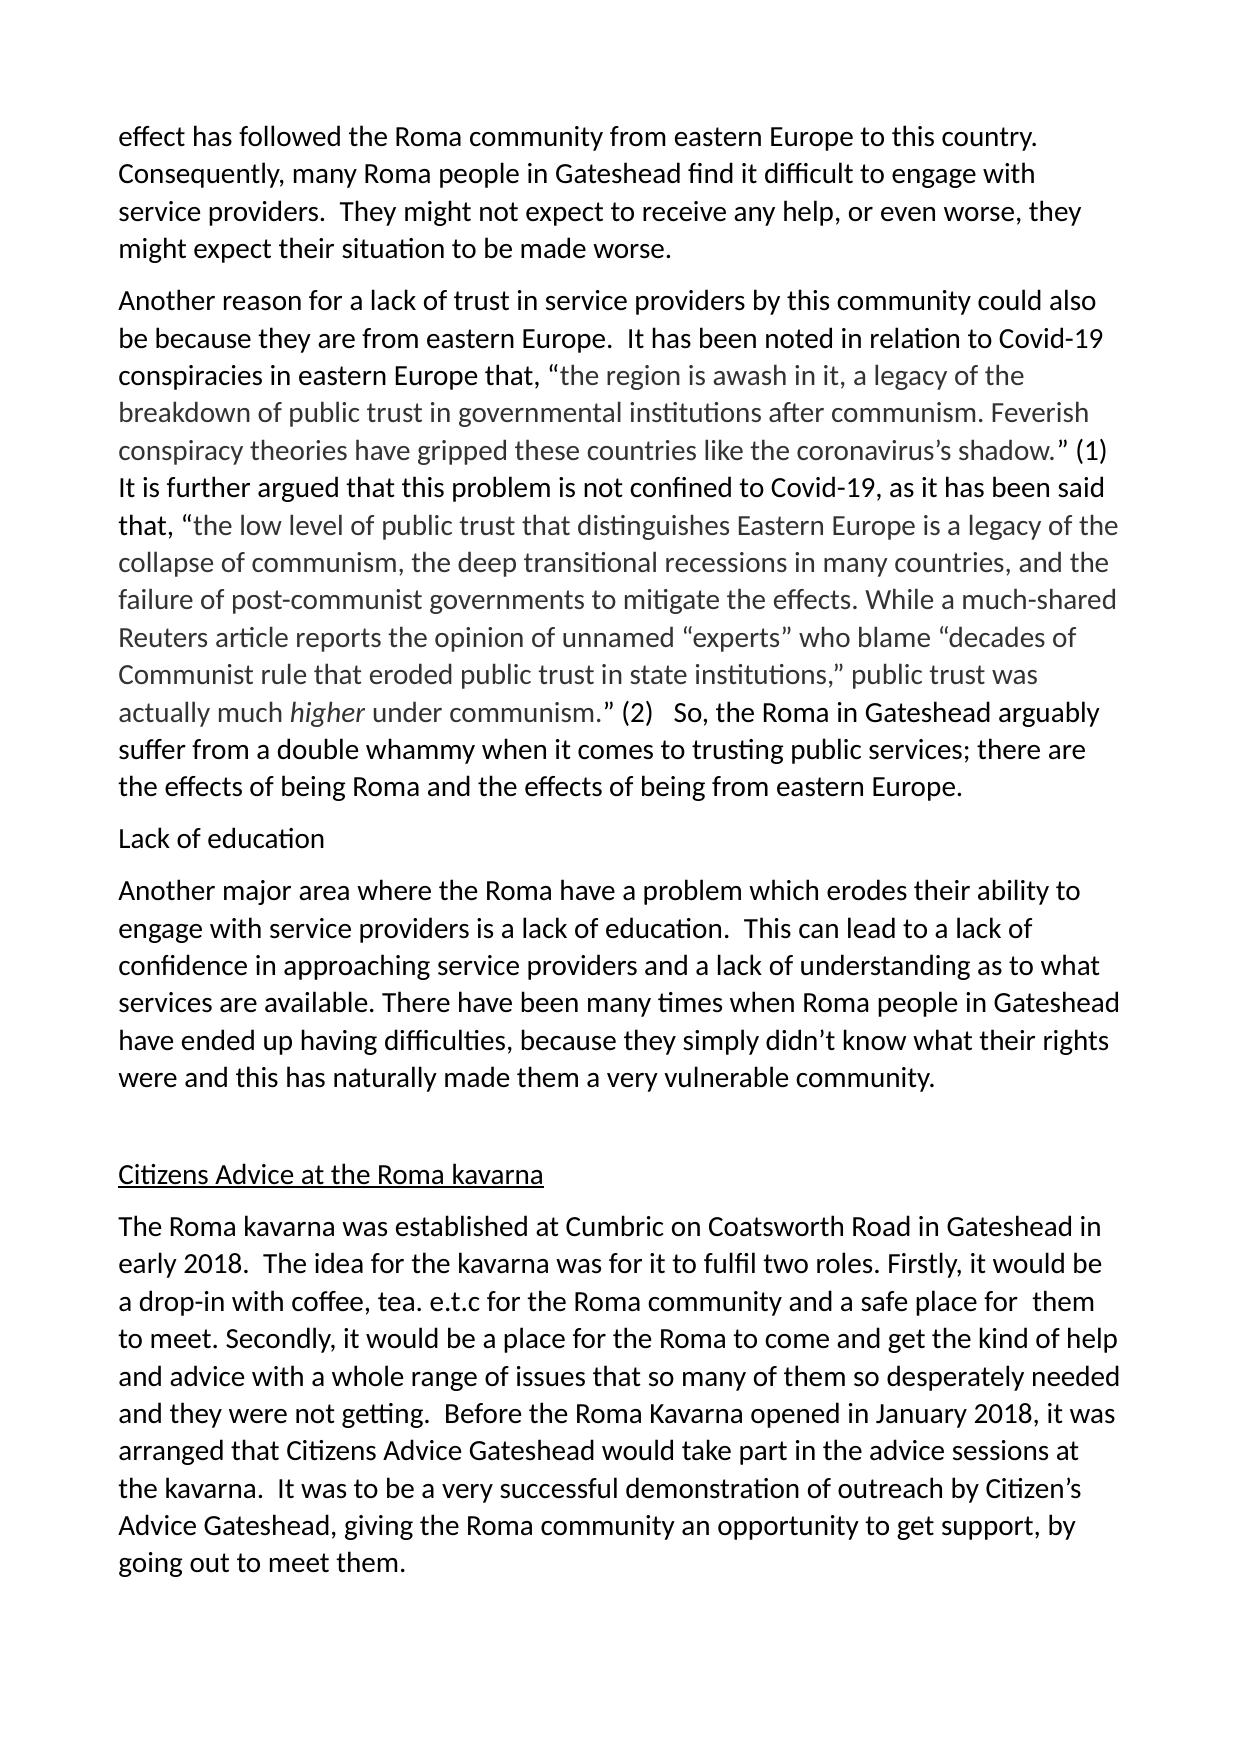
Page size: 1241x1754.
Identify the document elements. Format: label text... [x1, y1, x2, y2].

text Another reason for a lack of trust in service providers by this community could also be because they are from eastern Europe. It has been noted in relation to Covid-19 conspiracies in eastern Europe that, “the region is awash in it, a legacy of the breakdown of public trust in governmental institutions after communism. Feverish conspiracy theories have gripped these countries like the coronavirus’s shadow.” (1) It is further argued that this problem is not confined to Covid-19, as it has been said that, “the low level of public trust that distinguishes Eastern Europe is a legacy of the collapse of communism, the deep transitional recessions in many countries, and the failure of post-communist governments to mitigate the effects. While a much-shared Reuters article reports the opinion of unnamed “experts” who blame “decades of Communist rule that eroded public trust in state institutions,” public trust was actually much higher under communism.” (2) So, the Roma in Gateshead arguably suffer from a double whammy when it comes to trusting public services; there are the effects of being Roma and the effects of being from eastern Europe. [118, 282, 1122, 804]
text Lack of education [118, 820, 1122, 856]
text The Roma kavarna was established at Cumbric on Coatsworth Road in Gateshead in early 2018. The idea for the kavarna was for it to fulfil two roles. Firstly, it would be a drop-in with coffee, tea. e.t.c for the Roma community and a safe place for them to meet. Secondly, it would be a place for the Roma to come and get the kind of help and advice with a whole range of issues that so many of them so desperately needed and they were not getting. Before the Roma Kavarna opened in January 2018, it was arranged that Citizens Advice Gateshead would take part in the advice sessions at the kavarna. It was to be a very successful demonstration of outreach by Citizen’s Advice Gateshead, giving the Roma community an opportunity to get support, by going out to meet them. [118, 1208, 1122, 1580]
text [118, 118, 1122, 266]
text Another major area where the Roma have a problem which erodes their ability to engage with service providers is a lack of education. This can lead to a lack of confidence in approaching service providers and a lack of understanding as to what services are available. There have been many times when Roma people in Gateshead have ended up having difficulties, because they simply didn’t know what their rights were and this has naturally made them a very vulnerable community. [118, 872, 1122, 1095]
text Citizens Advice at the Roma kavarna [118, 1156, 1122, 1192]
